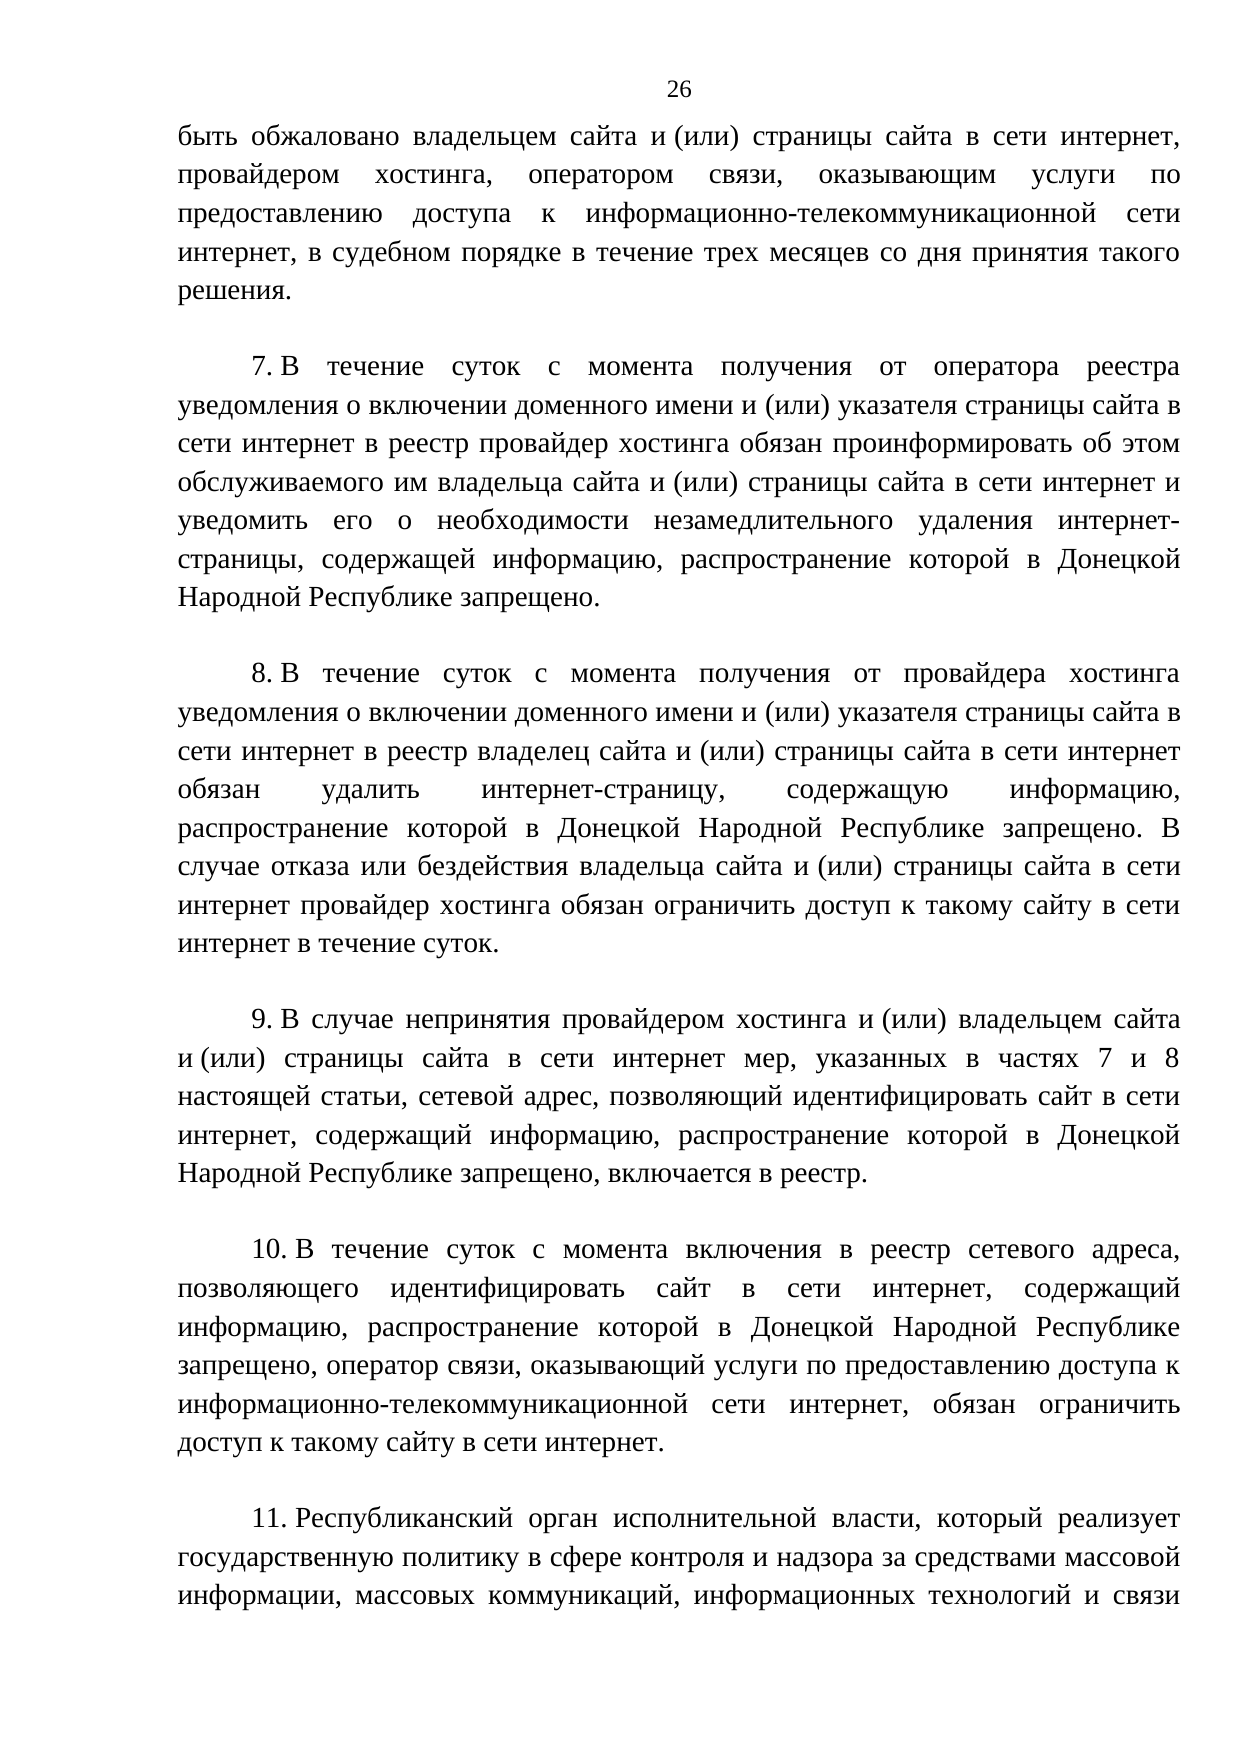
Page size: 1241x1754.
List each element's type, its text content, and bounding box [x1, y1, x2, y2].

text 8. В течение суток с момента получения от провайдера хостинга уведомления о включении доменного имени и (или) указателя страницы сайта в сети интернет в реестр владелец сайта и (или) страницы сайта в сети интернет обязан удалить интернет-страницу, содержащую информацию, распространение которой в Донецкой Народной Республике запрещено. В случае отказа или бездействия владельца сайта и (или) страницы сайта в сети интернет провайдер хостинга обязан ограничить доступ к такому сайту в сети интернет в течение суток. [177, 656, 1181, 959]
text 10. В течение суток с момента включения в реестр сетевого адреса, позволяющего идентифицировать сайт в сети интернет, содержащий информацию, распространение которой в Донецкой Народной Республике запрещено, оператор связи, оказывающий услуги по предоставлению доступа к информационно-телекоммуникационной сети интернет, обязан ограничить доступ к такому сайту в сети интернет. [177, 1232, 1181, 1458]
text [177, 118, 1181, 306]
text 9. В случае непринятия провайдером хостинга и (или) владельцем сайта и (или) страницы сайта в сети интернет мер, указанных в частях 7 и 8 настоящей статьи, сетевой адрес, позволяющий идентифицировать сайт в сети интернет, содержащий информацию, распространение которой в Донецкой Народной Республике запрещено, включается в реестр. [177, 1001, 1181, 1189]
text 7. В течение суток с момента получения от оператора реестра уведомления о включении доменного имени и (или) указателя страницы сайта в сети интернет в реестр провайдер хостинга обязан проинформировать об этом обслуживаемого им владельца сайта и (или) страницы сайта в сети интернет и уведомить его о необходимости незамедлительного удаления интернет-страницы, содержащей информацию, распространение которой в Донецкой Народной Республике запрещено. [177, 348, 1181, 613]
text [177, 1500, 1181, 1611]
